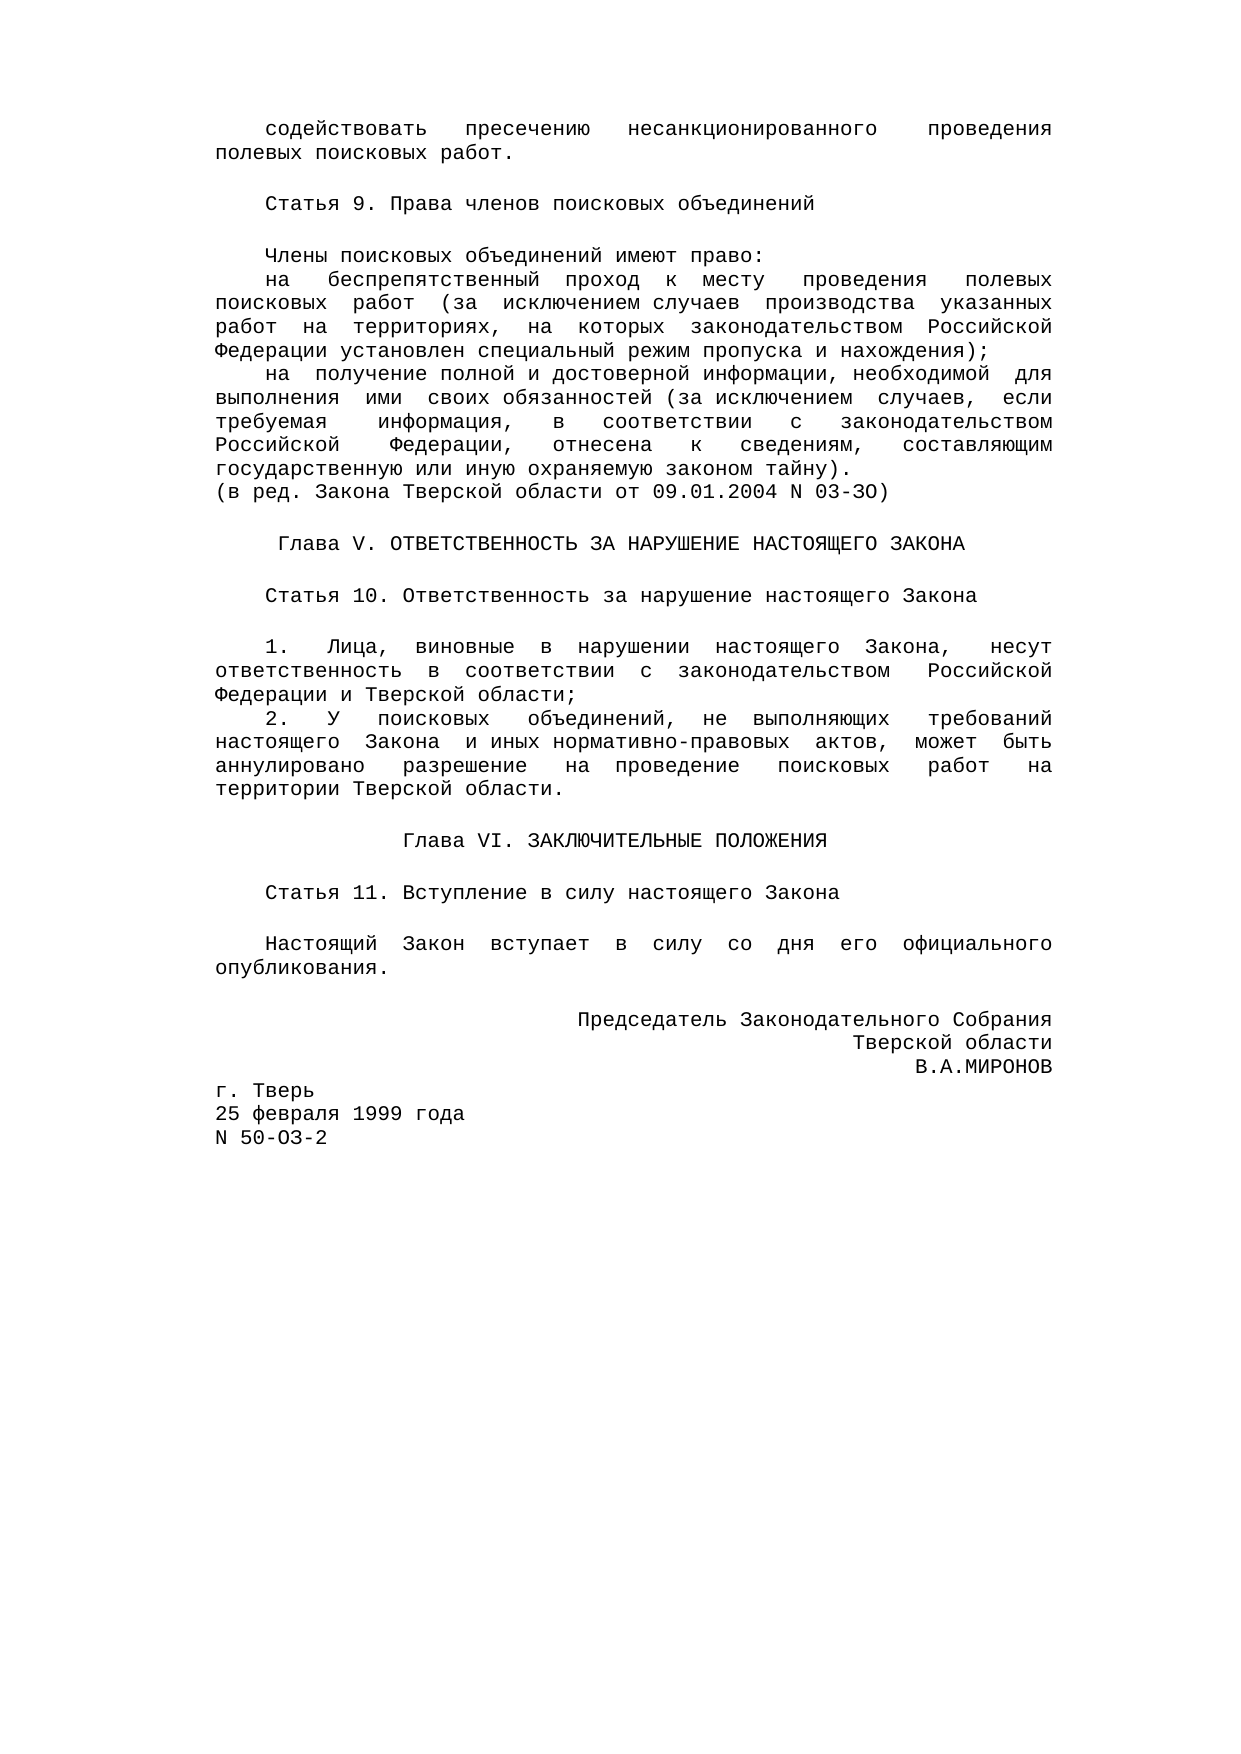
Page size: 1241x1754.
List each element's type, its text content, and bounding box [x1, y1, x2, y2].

text Статья 9. Права членов поисковых объединений [177, 193, 1152, 217]
text содействовать пресечению несанкционированного проведения [177, 118, 1152, 142]
text опубликования. [177, 957, 1152, 981]
text работ на территориях, на которых законодательством Российской [177, 316, 1152, 340]
text полевых поисковых работ. [177, 142, 1152, 165]
text территории Тверской области. [177, 778, 1152, 802]
text настоящего Закона и иных нормативно-правовых актов, может быть [177, 731, 1152, 755]
text Члены поисковых объединений имеют право: [177, 245, 1152, 269]
text Федерации установлен специальный режим пропуска и нахождения); [177, 340, 1152, 363]
text выполнения ими своих обязанностей (за исключением случаев, если [177, 387, 1152, 411]
text Тверской области [177, 1032, 1152, 1056]
text Глава V. ОТВЕТСТВЕННОСТЬ ЗА НАРУШЕНИЕ НАСТОЯЩЕГО ЗАКОНА [177, 533, 1152, 557]
text Глава VI. ЗАКЛЮЧИТЕЛЬНЫЕ ПОЛОЖЕНИЯ [177, 830, 1152, 854]
text аннулировано разрешение на проведение поисковых работ на [177, 755, 1152, 778]
text 2. У поисковых объединений, не выполняющих требований [177, 707, 1152, 731]
text поисковых работ (за исключением случаев производства указанных [177, 292, 1152, 316]
text Настоящий Закон вступает в силу со дня его официального [177, 933, 1152, 957]
text Федерации и Тверской области; [177, 684, 1152, 707]
text требуемая информация, в соответствии с законодательством [177, 411, 1152, 434]
text г. Тверь [177, 1080, 1152, 1103]
text государственную или иную охраняемую законом тайну). [177, 458, 1152, 482]
text на получение полной и достоверной информации, необходимой для [177, 363, 1152, 387]
text N 50-ОЗ-2 [177, 1127, 1152, 1151]
text Председатель Законодательного Собрания [177, 1009, 1152, 1032]
text 25 февраля 1999 года [177, 1103, 1152, 1127]
text В.А.МИРОНОВ [177, 1056, 1152, 1080]
text Статья 11. Вступление в силу настоящего Закона [177, 882, 1152, 905]
text Статья 10. Ответственность за нарушение настоящего Закона [177, 585, 1152, 608]
text ответственность в соответствии с законодательством Российской [177, 660, 1152, 684]
text Российской Федерации, отнесена к сведениям, составляющим [177, 434, 1152, 458]
text 1. Лица, виновные в нарушении настоящего Закона, несут [177, 637, 1152, 660]
text на беспрепятственный проход к месту проведения полевых [177, 269, 1152, 292]
text (в ред. Закона Тверской области от 09.01.2004 N 03-ЗО) [177, 482, 1152, 505]
